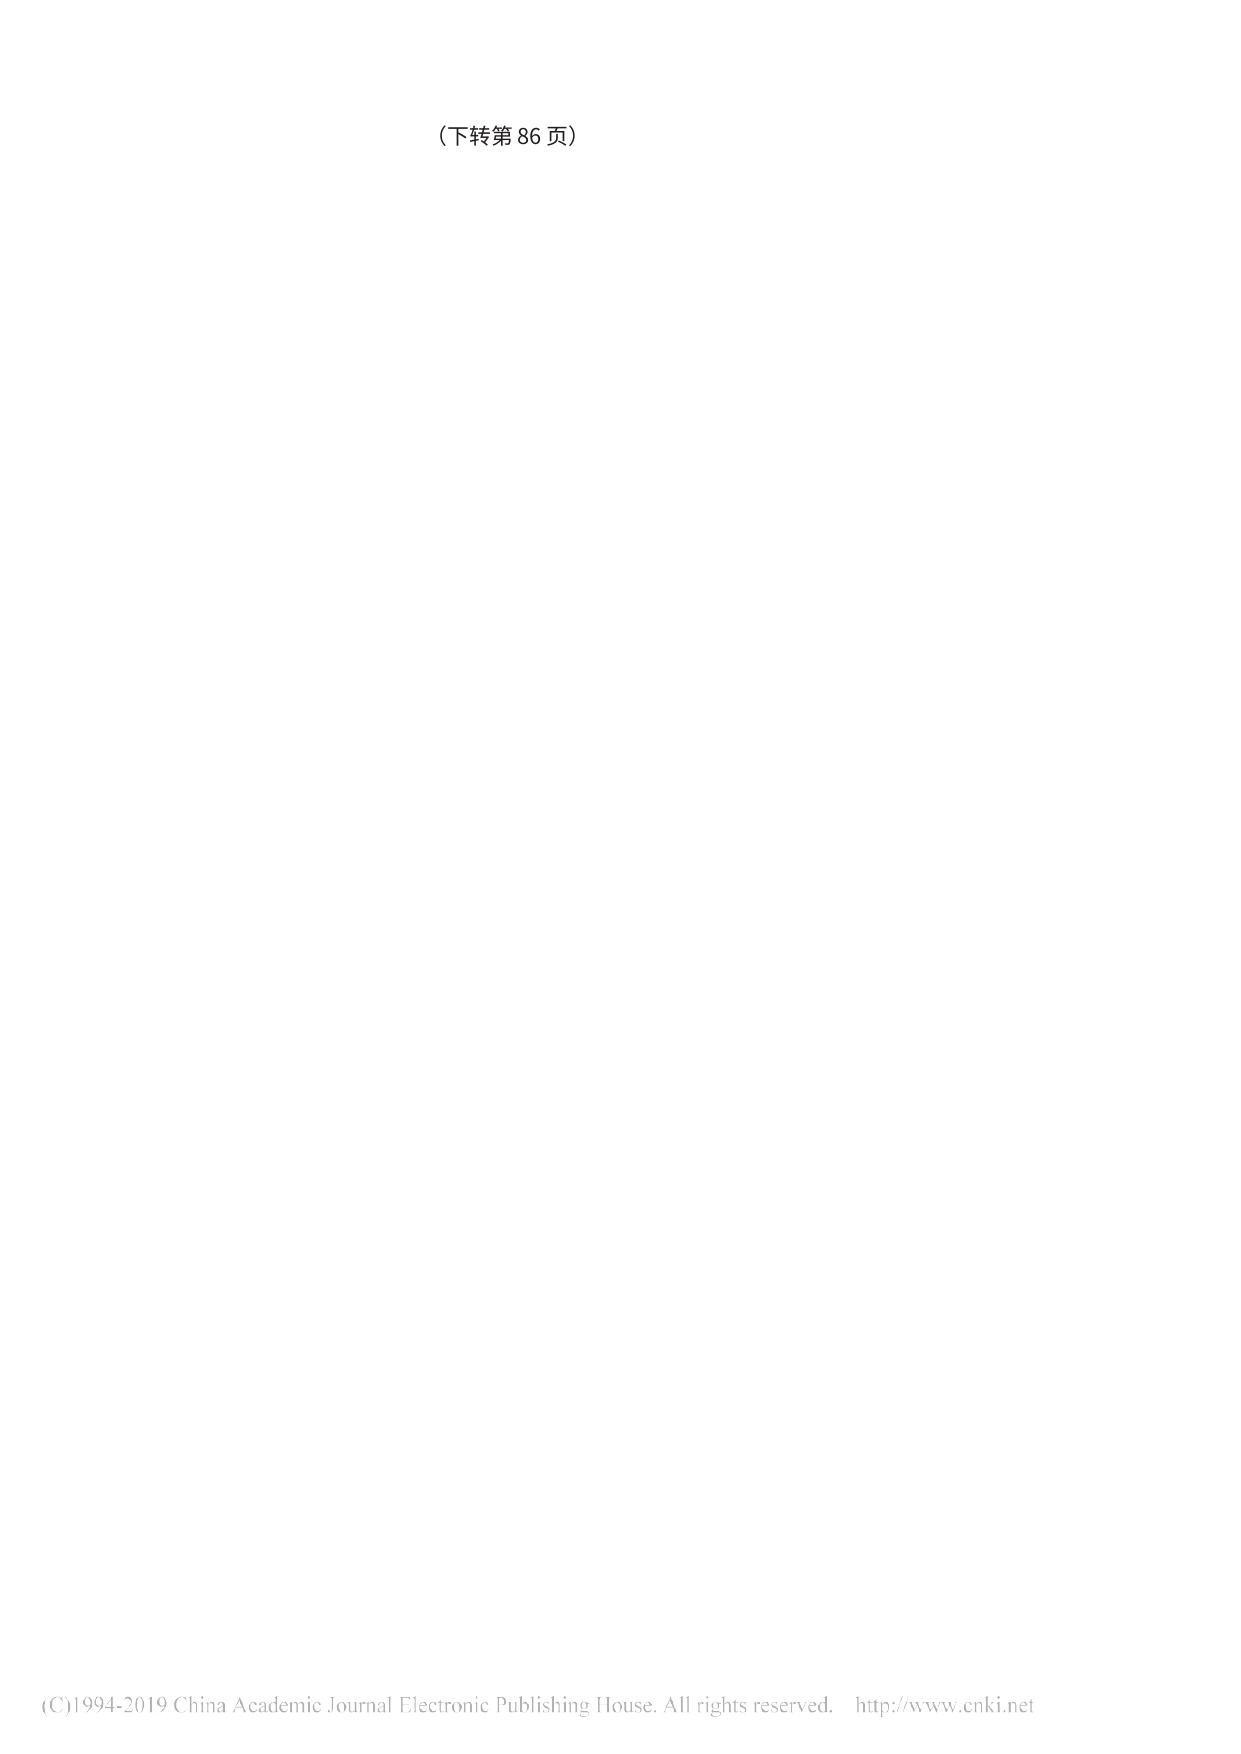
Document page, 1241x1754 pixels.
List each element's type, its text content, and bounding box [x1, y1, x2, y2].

text （下转第86页） [94, 119, 590, 150]
picture [662, 1696, 828, 1717]
picture [42, 1696, 656, 1717]
picture [855, 1696, 1034, 1717]
